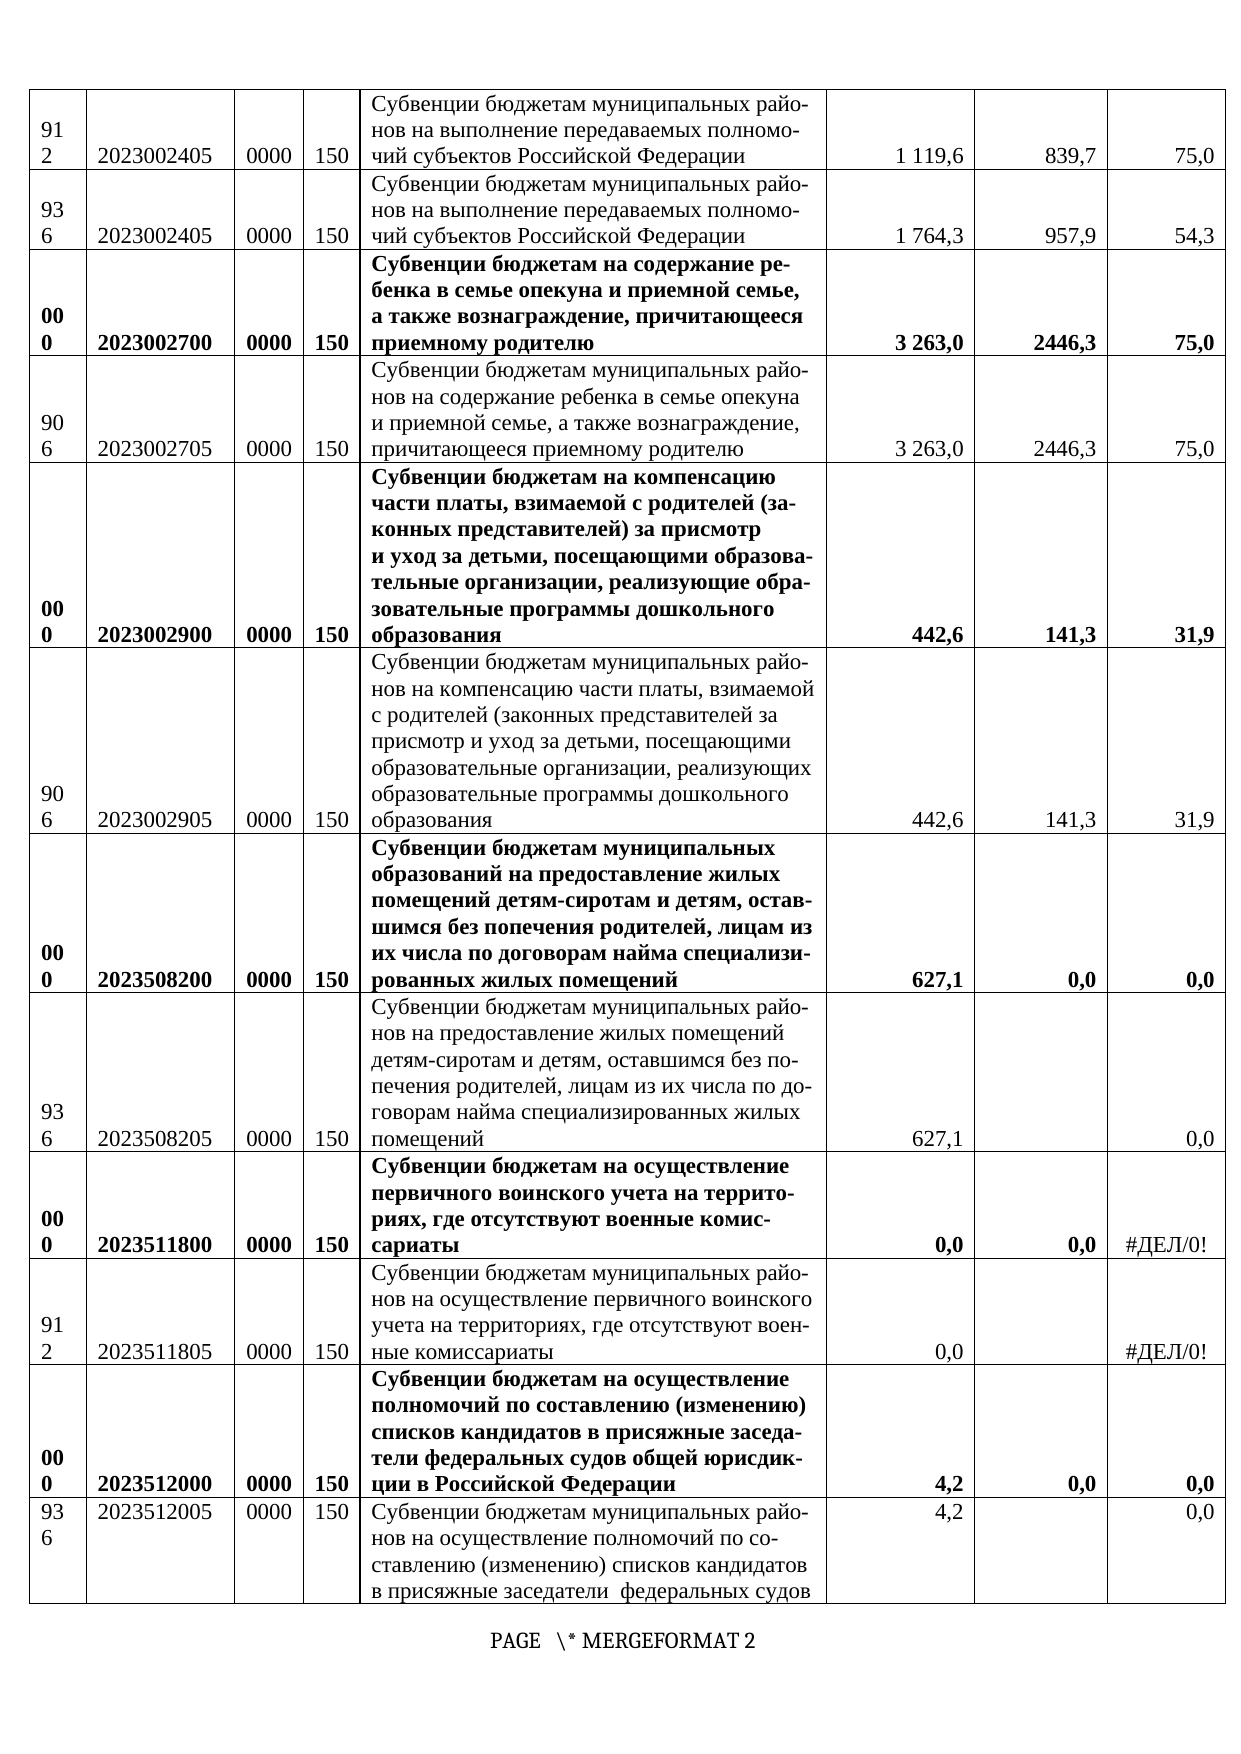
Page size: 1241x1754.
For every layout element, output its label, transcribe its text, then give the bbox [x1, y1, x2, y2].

table_cell 442,6 [827, 463, 974, 647]
table_cell 4,2 [827, 1498, 974, 1603]
table_cell 839,7 [975, 90, 1107, 169]
table_cell 000 [30, 250, 86, 355]
table_cell #ДЕЛ/0! [1108, 1152, 1225, 1258]
table_cell 2023512000 [87, 1365, 234, 1497]
table_cell 150 [304, 1152, 359, 1258]
table_cell 0000 [235, 1152, 303, 1258]
table_cell 31,9 [1108, 463, 1225, 647]
table_cell #ДЕЛ/0! [1108, 1259, 1225, 1364]
table_cell 2023002405 [87, 90, 234, 169]
table_cell 0,0 [1108, 1365, 1225, 1497]
table_cell 936 [30, 1498, 86, 1603]
table_cell 0000 [235, 648, 303, 833]
table_cell 2023511800 [87, 1152, 234, 1258]
table_cell 906 [30, 648, 86, 833]
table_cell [361, 1498, 826, 1603]
table_cell 0000 [235, 1498, 303, 1603]
table_cell 0000 [235, 250, 303, 355]
table_cell 0000 [235, 90, 303, 169]
table_cell 0,0 [1108, 993, 1225, 1151]
table_cell [975, 993, 1107, 1151]
table_cell 0000 [235, 356, 303, 462]
table_cell 150 [304, 90, 359, 169]
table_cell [361, 170, 826, 249]
table_cell 150 [304, 1498, 359, 1603]
table_cell Субвенции бюджетам на осуществление первичного воинского учета на террито-риях, где отсутствуют военные комис-сариаты [361, 1152, 826, 1258]
table_cell 0000 [235, 170, 303, 249]
table_cell 000 [30, 1365, 86, 1497]
table_cell 0,0 [827, 1259, 974, 1364]
table_cell 627,1 [827, 834, 974, 992]
table_cell 2023002700 [87, 250, 234, 355]
table_cell 0,0 [1108, 1498, 1225, 1603]
table_cell 0,0 [975, 834, 1107, 992]
table_cell [975, 1498, 1107, 1603]
table_cell 31,9 [1108, 648, 1225, 833]
table_cell 3 263,0 [827, 250, 974, 355]
table_cell 0,0 [975, 1365, 1107, 1497]
table_cell 0000 [235, 834, 303, 992]
table_cell 0000 [235, 463, 303, 647]
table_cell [361, 90, 826, 169]
table_cell 0,0 [1108, 834, 1225, 992]
table_cell Субвенции бюджетам на компенсацию части платы, взимаемой с родителей (за-конных представителей) за присмотр и уход за детьми, посещающими образова-тельные организации, реализующие обра-зовательные программы дошкольного образования [361, 463, 826, 647]
table_cell 936 [30, 993, 86, 1151]
table_cell 936 [30, 170, 86, 249]
table_cell 54,3 [1108, 170, 1225, 249]
table_cell 75,0 [1108, 250, 1225, 355]
table_cell 2023508205 [87, 993, 234, 1151]
table_cell 0,0 [975, 1152, 1107, 1258]
table_cell 912 [30, 1259, 86, 1364]
table_cell Субвенции бюджетам муниципальных райо-нов на содержание ребенка в семье опекуна и приемной семье, а также вознаграждение, причитающееся приемному родителю [361, 356, 826, 462]
table_cell 141,3 [975, 648, 1107, 833]
table_cell 2023508200 [87, 834, 234, 992]
table_cell 2446,3 [975, 356, 1107, 462]
table_cell 150 [304, 1365, 359, 1497]
table_cell 957,9 [975, 170, 1107, 249]
table_cell 150 [304, 463, 359, 647]
table_cell 1 764,3 [827, 170, 974, 249]
table_cell 4,2 [827, 1365, 974, 1497]
table_cell Субвенции бюджетам на содержание ре-бенка в семье опекуна и приемной семье, а также вознаграждение, причитающееся приемному родителю [361, 250, 826, 355]
table_cell Субвенции бюджетам муниципальных райо-нов на компенсацию части платы, взимаемой с родителей (законных представителей за присмотр и уход за детьми, посещающими образовательные организации, реализующих образовательные программы дошкольного образования [361, 648, 826, 833]
table_cell 150 [304, 993, 359, 1151]
table_cell 2023002905 [87, 648, 234, 833]
table_cell 150 [304, 648, 359, 833]
table_cell 2023002705 [87, 356, 234, 462]
table_cell 000 [30, 463, 86, 647]
table_cell 150 [304, 1259, 359, 1364]
table_cell 150 [304, 250, 359, 355]
table_cell 75,0 [1108, 356, 1225, 462]
table_cell 0000 [235, 1259, 303, 1364]
table_cell 000 [30, 834, 86, 992]
table_cell 906 [30, 356, 86, 462]
table_cell 0,0 [827, 1152, 974, 1258]
table_cell [975, 1259, 1107, 1364]
table_cell 0000 [235, 993, 303, 1151]
table_cell 75,0 [1108, 90, 1225, 169]
table_cell Субвенции бюджетам муниципальных райо-нов на предоставление жилых помещений детям-сиротам и детям, оставшимся без по-печения родителей, лицам из их числа по до-говорам найма специализированных жилых помещений [361, 993, 826, 1151]
table_cell 627,1 [827, 993, 974, 1151]
table_cell 000 [30, 1152, 86, 1258]
table_cell 0000 [235, 1365, 303, 1497]
table_cell 912 [30, 90, 86, 169]
table_cell 2023512005 [87, 1498, 234, 1603]
table_cell 2023002405 [87, 170, 234, 249]
table_cell 150 [304, 170, 359, 249]
table_cell 2023002900 [87, 463, 234, 647]
table_cell 1 119,6 [827, 90, 974, 169]
table_cell 141,3 [975, 463, 1107, 647]
table_cell Субвенции бюджетам муниципальных образований на предоставление жилых помещений детям-сиротам и детям, остав-шимся без попечения родителей, лицам из их числа по договорам найма специализи-рованных жилых помещений [361, 834, 826, 992]
table_cell 3 263,0 [827, 356, 974, 462]
table_cell 150 [304, 356, 359, 462]
table_cell Субвенции бюджетам муниципальных райо-нов на осуществление первичного воинского учета на территориях, где отсутствуют воен-ные комиссариаты [361, 1259, 826, 1364]
table_cell Субвенции бюджетам на осуществление полномочий по составлению (изменению) списков кандидатов в присяжные заседа-тели федеральных судов общей юрисдик-ции в Российской Федерации [361, 1365, 826, 1497]
table_cell 2446,3 [975, 250, 1107, 355]
table_cell 442,6 [827, 648, 974, 833]
table_cell 150 [304, 834, 359, 992]
table_cell 2023511805 [87, 1259, 234, 1364]
